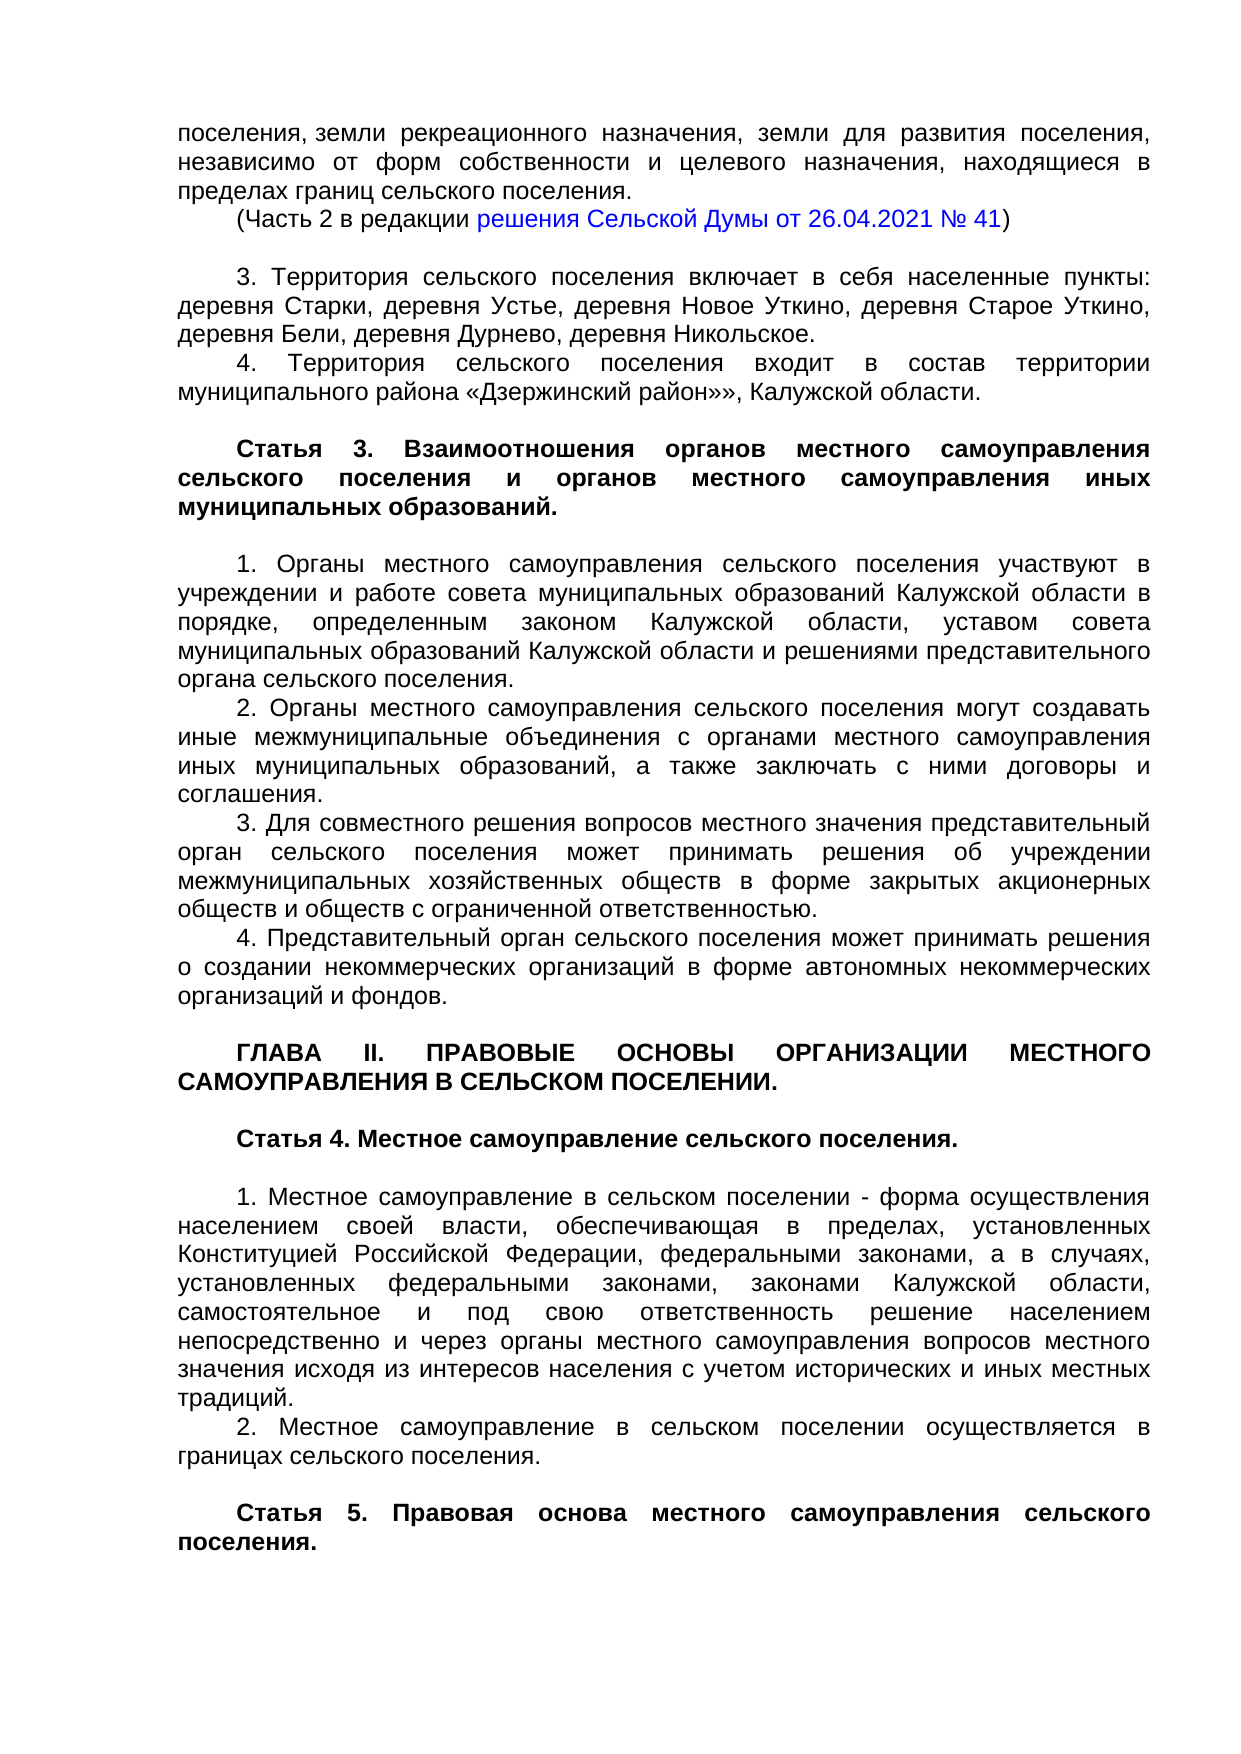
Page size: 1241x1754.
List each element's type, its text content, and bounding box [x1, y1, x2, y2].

text 2. Местное самоуправление в сельском поселении осуществляется в границах сельского поселения. [177, 1412, 1152, 1469]
text 2. Органы местного самоуправления сельского поселения могут создавать иные межмуниципальные объединения с органами местного самоуправления иных муниципальных образований, а также заключать с ними договоры и соглашения. [177, 693, 1152, 808]
text Статья 3. Взаимоотношения органов местного самоуправления сельского поселения и органов местного самоуправления иных муниципальных образований. [177, 434, 1152, 521]
text Статья 4. Местное самоуправление сельского поселения. [177, 1124, 1152, 1153]
text 4. Представительный орган сельского поселения может принимать решения о создании некоммерческих организаций в форме автономных некоммерческих организаций и фондов. [177, 923, 1152, 1009]
text ГЛАВА II. ПРАВОВЫЕ ОСНОВЫ ОРГАНИЗАЦИИ МЕСТНОГО САМОУПРАВЛЕНИЯ В СЕЛЬСКОМ ПОСЕЛЕНИИ. [177, 1038, 1152, 1096]
text 1. Органы местного самоуправления сельского поселения участвуют в учреждении и работе совета муниципальных образований Калужской области в порядке, определенным законом Калужской области, уставом совета муниципальных образований Калужской области и решениями представительного органа сельского поселения. [177, 549, 1152, 693]
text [177, 118, 1152, 204]
text (Часть 2 в редакции решения Сельской Думы от 26.04.2021 № 41) [177, 204, 1152, 233]
text 1. Местное самоуправление в сельском поселении - форма осуществления населением своей власти, обеспечивающая в пределах, установленных Конституцией Российской Федерации, федеральными законами, а в случаях, установленных федеральными законами, законами Калужской области, самостоятельное и под свою ответственность решение населением непосредственно и через органы местного самоуправления вопросов местного значения исходя из интересов населения с учетом исторических и иных местных традиций. [177, 1182, 1152, 1412]
text 4. Территория сельского поселения входит в состав территории муниципального района «Дзержинский район»», Калужской области. [177, 348, 1152, 406]
text Статья 5. Правовая основа местного самоуправления сельского поселения. [177, 1498, 1152, 1556]
text 3. Территория сельского поселения включает в себя населенные пункты: деревня Старки, деревня Устье, деревня Новое Уткино, деревня Старое Уткино, деревня Бели, деревня Дурнево, деревня Никольское. [177, 262, 1152, 348]
text 3. Для совместного решения вопросов местного значения представительный орган сельского поселения может принимать решения об учреждении межмуниципальных хозяйственных обществ в форме закрытых акционерных обществ и обществ с ограниченной ответственностью. [177, 808, 1152, 923]
